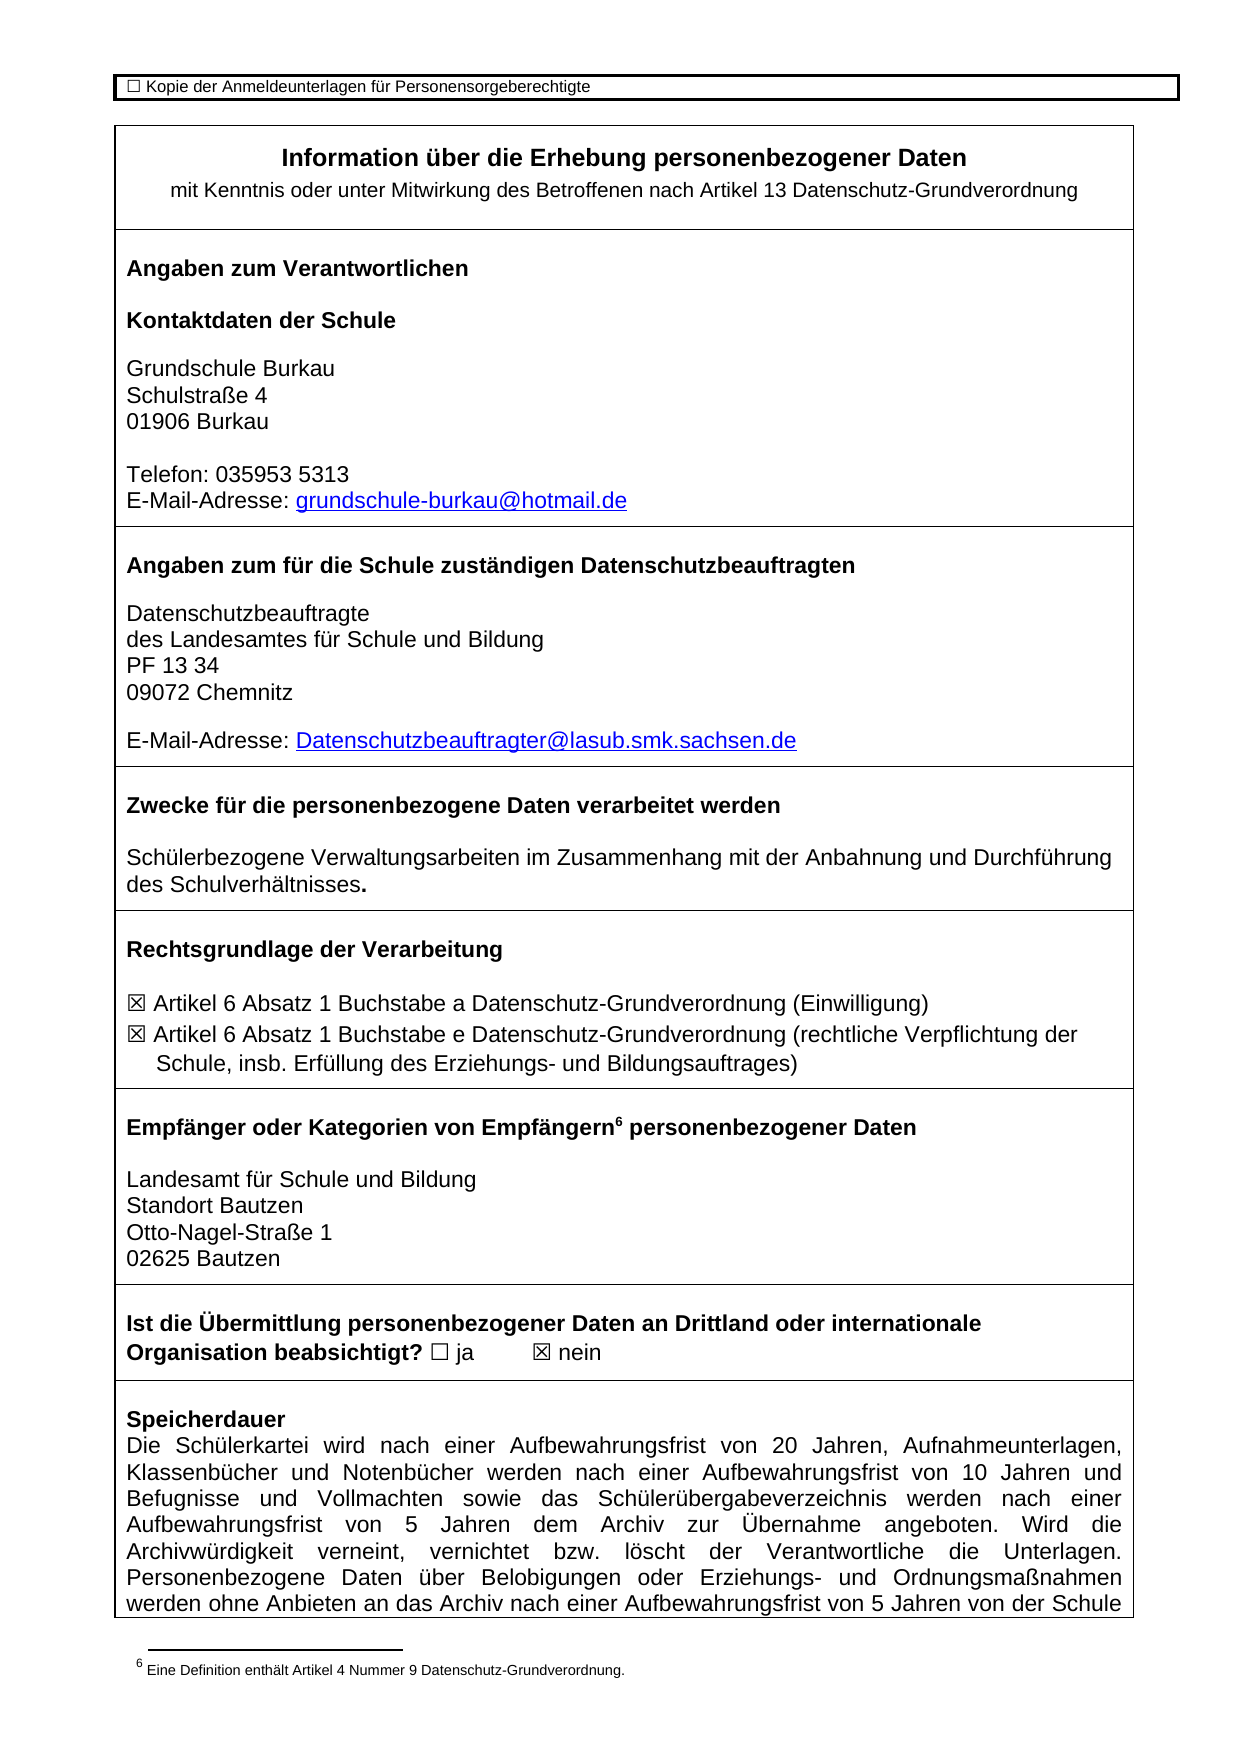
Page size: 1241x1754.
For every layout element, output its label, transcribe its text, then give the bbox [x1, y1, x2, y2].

table_cell Zwecke für die personenbezogene Daten verarbeitet werden Schülerbezogene Verwaltungsarbeiten im Zusammenhang mit der Anbahnung und Durchführung des Schulverhältnisses. [116, 767, 1133, 909]
table_header Information über die Erhebung personenbezogener Daten mit Kenntnis oder unter Mitwirkung des Betroffenen nach Artikel 13 Datenschutz-Grundverordnung [116, 126, 1133, 228]
table_cell Angaben zum für die Schule zuständigen Datenschutzbeauftragten Datenschutzbeauftragte des Landesamtes für Schule und Bildung PF 13 34 09072 Chemnitz E-Mail-Adresse: Datenschutzbeauftragter@lasub.smk.sachsen.de [116, 527, 1133, 766]
table_cell Angaben zum Verantwortlichen Kontaktdaten der Schule Grundschule Burkau Schulstraße 4 01906 Burkau Telefon: 035953 5313 E-Mail-Adresse: grundschule-burkau@hotmail.de [116, 230, 1133, 526]
table_cell Ist die Übermittlung personenbezogener Daten an Drittland oder internationale Organisation beabsichtigt? ja nein [116, 1285, 1133, 1380]
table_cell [116, 1381, 1133, 1617]
table_cell Kopie der Anmeldeunterlagen für Personensorgeberechtigte [117, 77, 1177, 97]
table_cell Empfänger oder Kategorien von Empfängern personenbezogener Daten Landesamt für Schule und Bildung Standort Bautzen Otto-Nagel-Straße 1 02625 Bautzen [116, 1089, 1133, 1284]
table_cell Rechtsgrundlage der Verarbeitung Artikel 6 Absatz 1 Buchstabe a Datenschutz-Grundverordnung (Einwilligung) Artikel 6 Absatz 1 Buchstabe e Datenschutz-Grundverordnung (rechtliche Verpflichtung der Schule, insb. Erfüllung des Erziehungs- und Bildungsauftrages) [116, 911, 1133, 1088]
